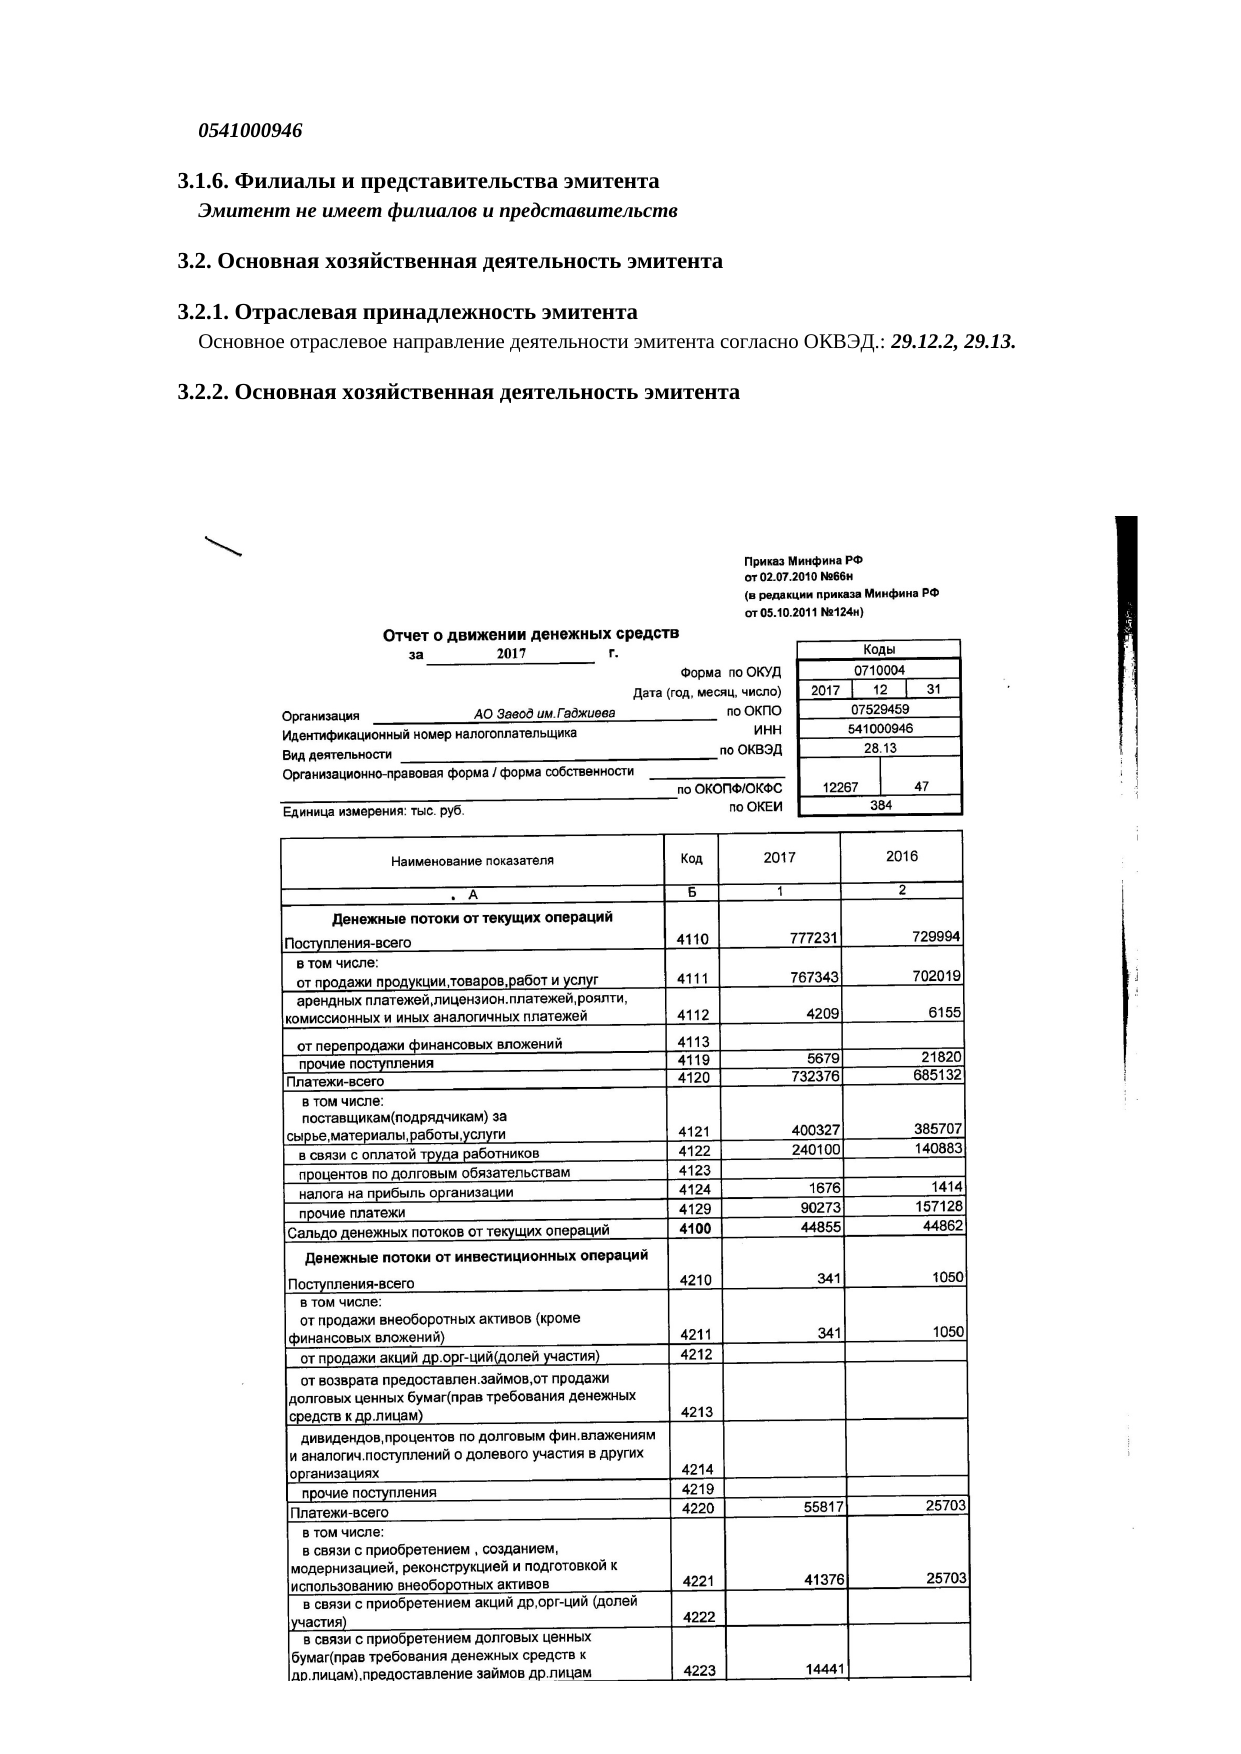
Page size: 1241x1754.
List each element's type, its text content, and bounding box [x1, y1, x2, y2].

text Основное отраслевое направление деятельности эмитента согласно ОКВЭД.: 29.12.2, 29.13. [198, 329, 1152, 353]
text 3.1.6. Филиалы и представительства эмитента [177, 167, 1152, 193]
text 3.2.1. Отраслевая принадлежность эмитента [177, 298, 1152, 324]
text Эмитент не имеет филиалов и представительств [198, 198, 1152, 222]
text 3.2.2. Основная хозяйственная деятельность эмитента [177, 378, 1152, 404]
text 0541000946 [198, 118, 1152, 142]
text 3.2. Основная хозяйственная деятельность эмитента [177, 247, 1152, 273]
picture [177, 516, 1152, 1681]
